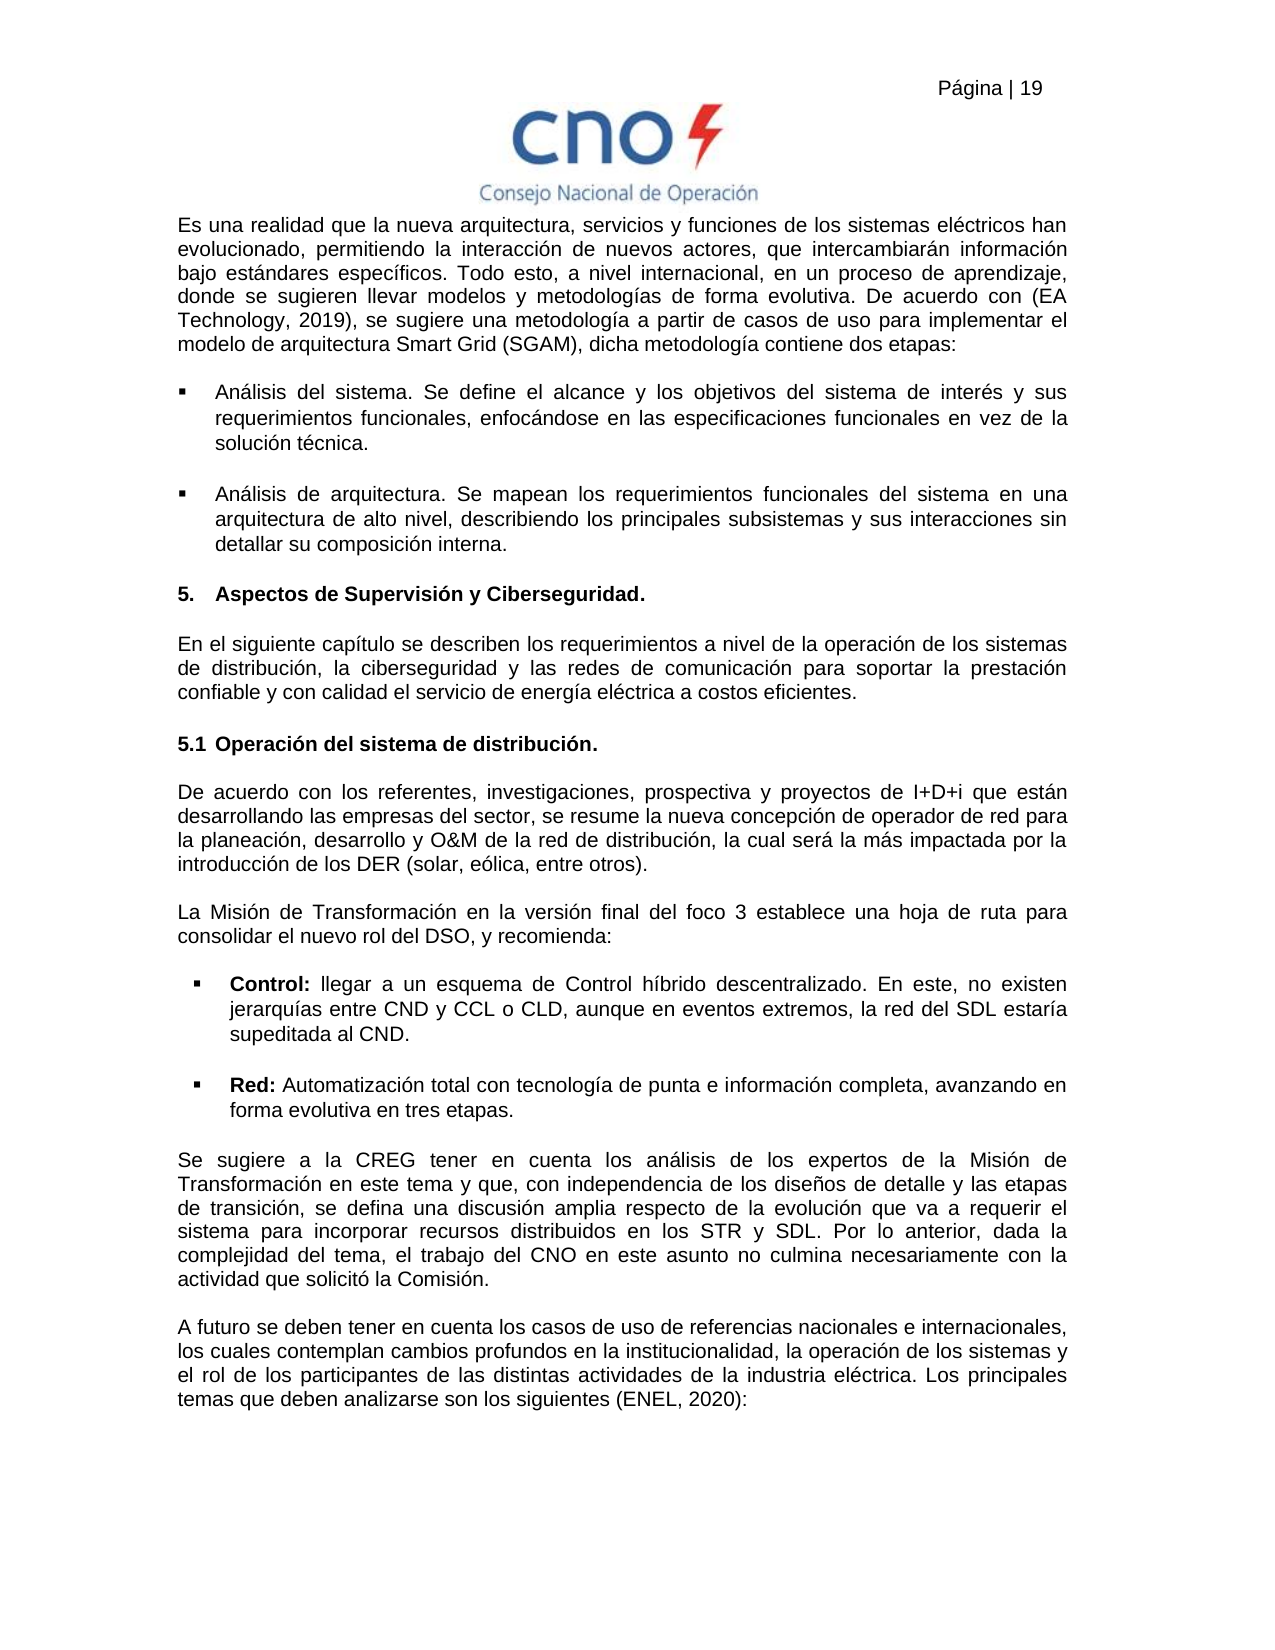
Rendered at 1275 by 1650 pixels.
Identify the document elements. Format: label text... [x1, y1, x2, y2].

picture [478, 102, 768, 213]
list Control: llegar a un esquema de Control híbrido descentralizado. En este, no existen jerarquías entre CND y CCL o CLD, aunque en eventos extremos, la red del SDL estaría supeditada al CND. [192, 971, 1068, 1046]
text A futuro se deben tener en cuenta los casos de uso de referencias nacionales e internacionales, los cuales contemplan cambios profundos en la institucionalidad, la operación de los sistemas y el rol de los participantes de las distintas actividades de la industria eléctrica. Los principales temas que deben analizarse son los siguientes (ENEL, 2020): [177, 1315, 1068, 1411]
text La Misión de Transformación en la versión final del foco 3 establece una hoja de ruta para consolidar el nuevo rol del DSO, y recomienda: [177, 899, 1068, 947]
list Análisis de arquitectura. Se mapean los requerimientos funcionales del sistema en una arquitectura de alto nivel, describiendo los principales subsistemas y sus interacciones sin detallar su composición interna. [177, 482, 1068, 556]
subtitle Operación del sistema de distribución. [177, 732, 1214, 756]
list Red: Automatización total con tecnología de punta e información completa, avanzando en forma evolutiva en tres etapas. [192, 1073, 1068, 1122]
text Es una realidad que la nueva arquitectura, servicios y funciones de los sistemas eléctricos han evolucionado, permitiendo la interacción de nuevos actores, que intercambiarán información bajo estándares específicos. Todo esto, a nivel internacional, en un proceso de aprendizaje, donde se sugieren llevar modelos y metodologías de forma evolutiva. De acuerdo con (EA Technology, 2019), se sugiere una metodología a partir de casos de uso para implementar el modelo de arquitectura Smart Grid (SGAM), dicha metodología contiene dos etapas: [177, 212, 1068, 356]
text Se sugiere a la CREG tener en cuenta los análisis de los expertos de la Misión de Transformación en este tema y que, con independencia de los diseños de detalle y las etapas de transición, se defina una discusión amplia respecto de la evolución que va a requerir el sistema para incorporar recursos distribuidos en los STR y SDL. Por lo anterior, dada la complejidad del tema, el trabajo del CNO en este asunto no culmina necesariamente con la actividad que solicitó la Comisión. [177, 1147, 1068, 1291]
text En el siguiente capítulo se describen los requerimientos a nivel de la operación de los sistemas de distribución, la ciberseguridad y las redes de comunicación para soportar la prestación confiable y con calidad el servicio de energía eléctrica a costos eficientes. [177, 632, 1068, 704]
list Análisis del sistema. Se define el alcance y los objetivos del sistema de interés y sus requerimientos funcionales, enfocándose en las especificaciones funcionales en vez de la solución técnica. [177, 380, 1068, 455]
list Aspectos de Supervisión y Ciberseguridad. [177, 582, 1068, 606]
text De acuerdo con los referentes, investigaciones, prospectiva y proyectos de I+D+i que están desarrollando las empresas del sector, se resume la nueva concepción de operador de red para la planeación, desarrollo y O&M de la red de distribución, la cual será la más impactada por la introducción de los DER (solar, eólica, entre otros). [177, 780, 1068, 876]
